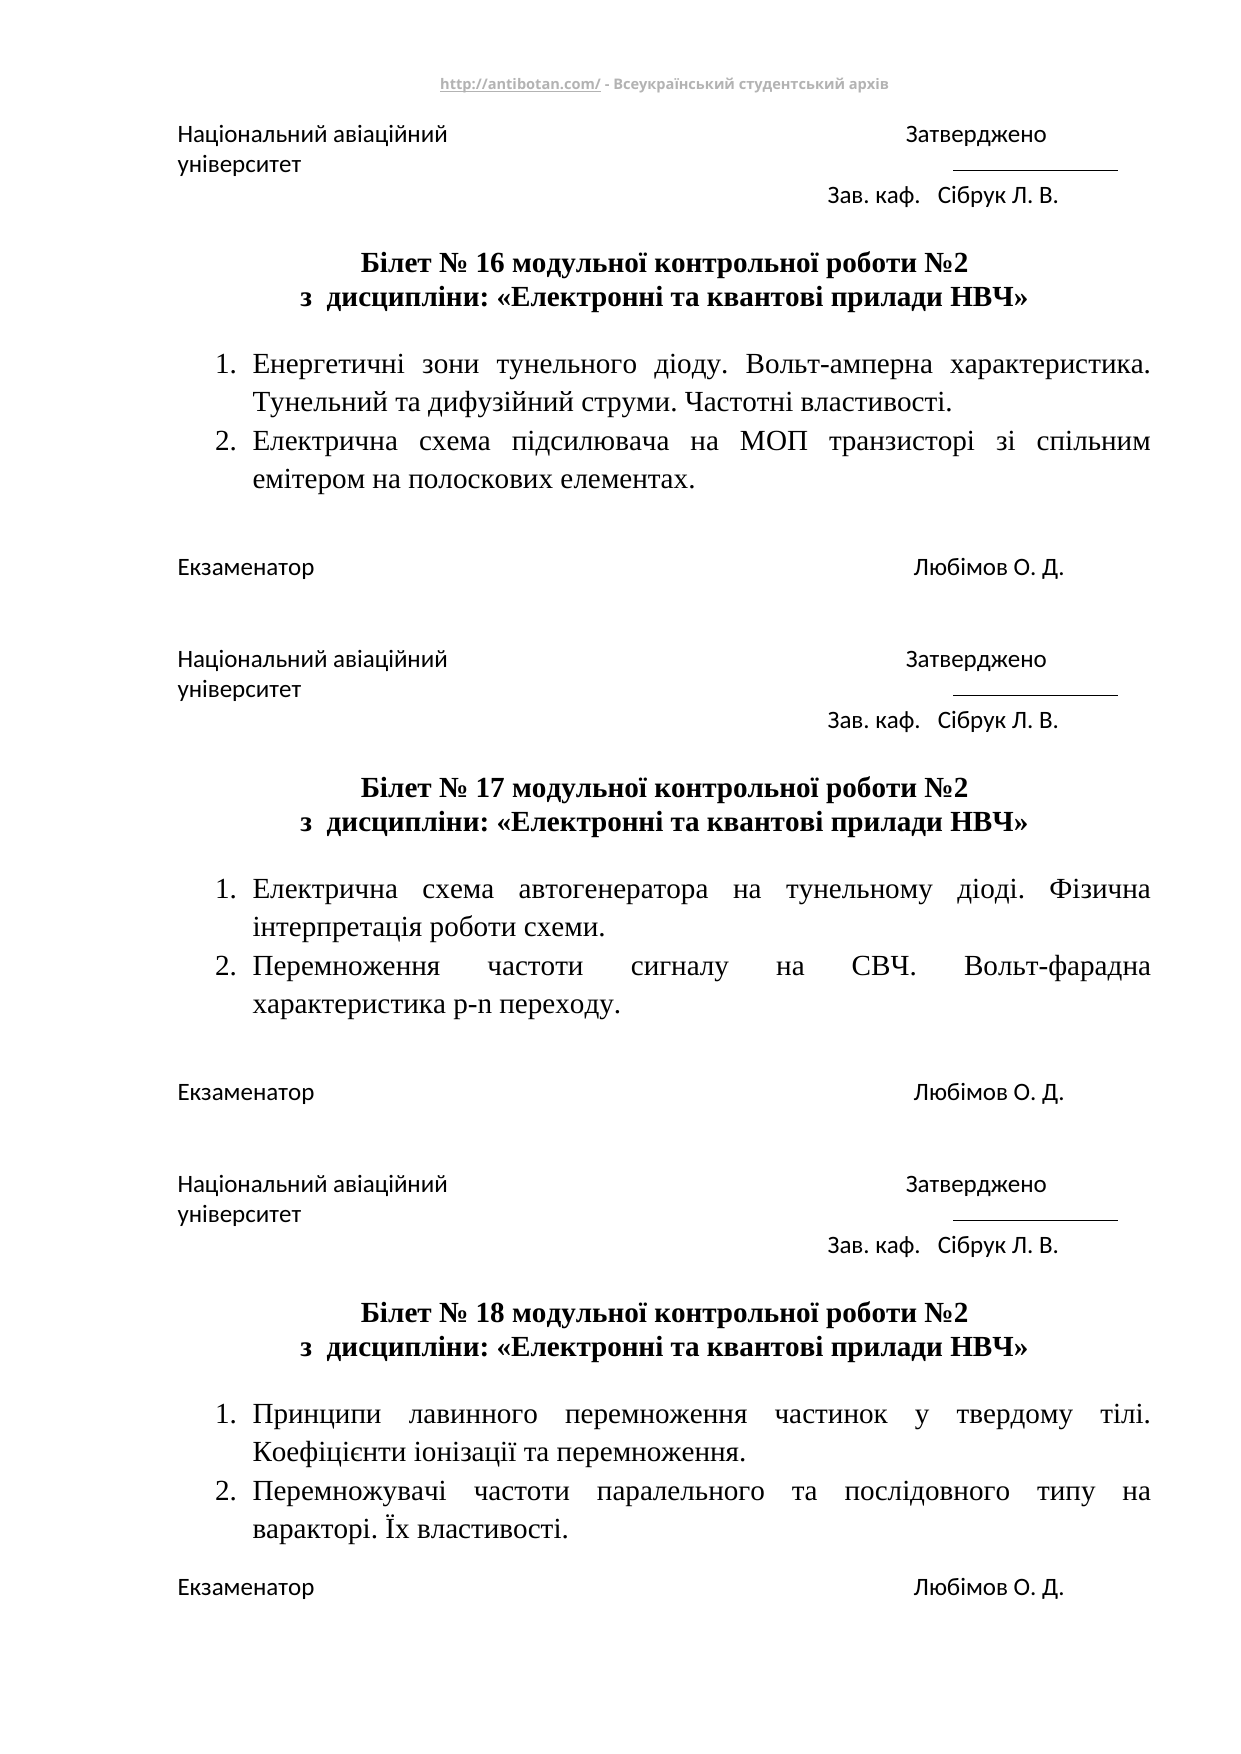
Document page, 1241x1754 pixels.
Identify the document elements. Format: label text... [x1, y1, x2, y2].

text університет [177, 149, 1152, 179]
text Національний авіаційний Затверджено [177, 118, 1152, 149]
list Перемножувачі частоти паралельного та послідовного типу на варакторі. Їх властивості. [215, 1473, 1152, 1545]
text університет [177, 673, 1152, 704]
list Перемноження частоти сигналу на СВЧ. Вольт-фарадна характеристика р-n переходу. [215, 948, 1152, 1020]
text Екзаменатор Любімов О. Д. [177, 551, 1152, 582]
text Білет № 18 модульної контрольної роботи №2 [177, 1295, 1152, 1329]
text університет [177, 1198, 1152, 1229]
text Національний авіаційний Затверджено [177, 643, 1152, 673]
text Білет № 17 модульної контрольної роботи №2 [177, 770, 1152, 804]
text Зав. каф. Сібрук Л. В. [177, 1229, 1152, 1259]
text Екзаменатор Любімов О. Д. [177, 1571, 1152, 1601]
list Принципи лавинного перемноження частинок у твердому тілі. Коефіцієнти іонізації та перемноження. [215, 1396, 1152, 1468]
text Білет № 16 модульної контрольної роботи №2 [177, 245, 1152, 279]
list Електрична схема автогенератора на тунельному діоді. Фізична інтерпретація роботи схеми. [215, 871, 1152, 943]
text з дисципліни: «Електронні та квантові прилади НВЧ» [177, 279, 1152, 312]
text Екзаменатор Любімов О. Д. [177, 1076, 1152, 1107]
text Національний авіаційний Затверджено [177, 1168, 1152, 1198]
list Електрична схема підсилювача на МОП транзисторі зі спільним емітером на полоскових елементах. [215, 423, 1152, 495]
text Зав. каф. Сібрук Л. В. [177, 704, 1152, 734]
text Зав. каф. Сібрук Л. В. [177, 179, 1152, 210]
text з дисципліни: «Електронні та квантові прилади НВЧ» [177, 1329, 1152, 1362]
text з дисципліни: «Електронні та квантові прилади НВЧ» [177, 804, 1152, 837]
list Енергетичні зони тунельного діоду. Вольт-амперна характеристика. Тунельний та дифузійний струми. Частотні властивості. [215, 346, 1152, 418]
